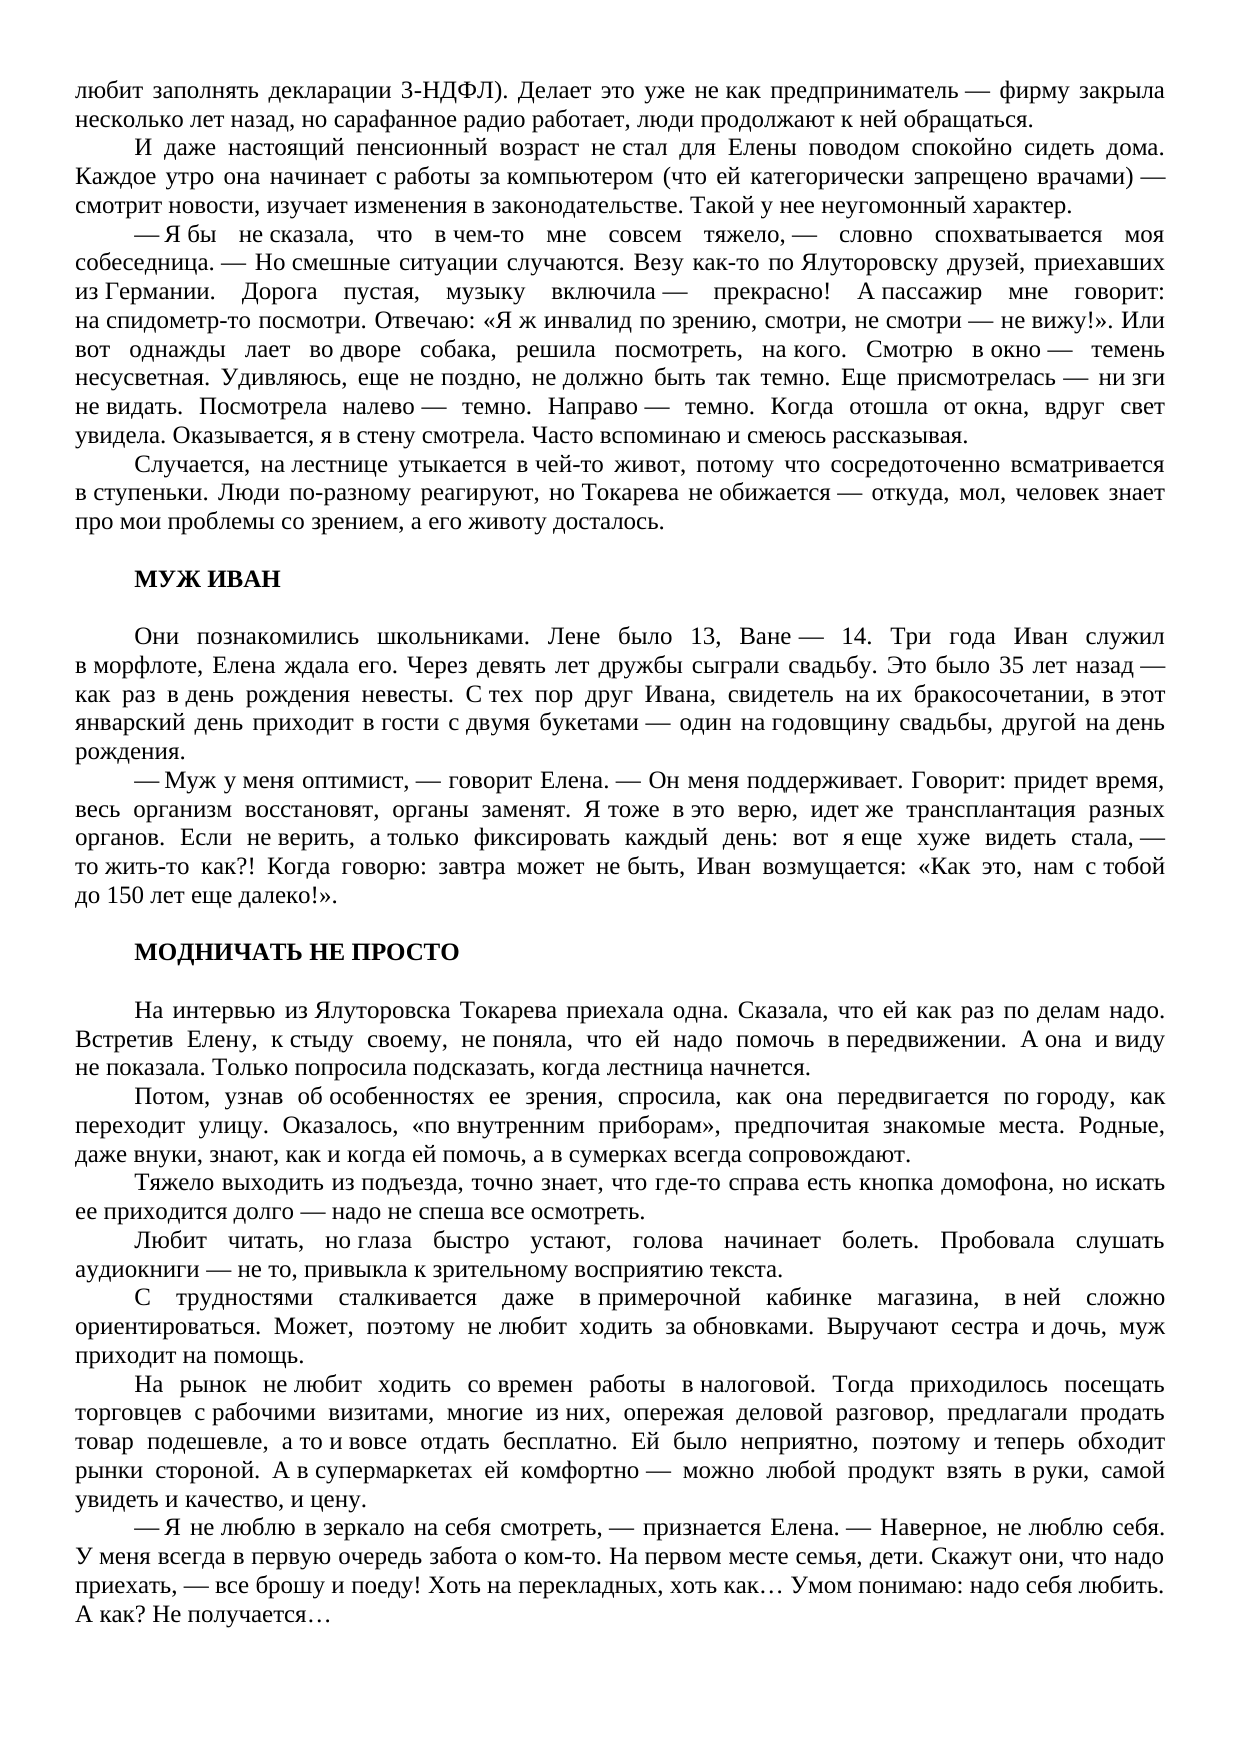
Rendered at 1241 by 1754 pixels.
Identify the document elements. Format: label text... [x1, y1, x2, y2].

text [75, 75, 1165, 132]
text Муж Иван [75, 564, 1165, 592]
text Потом, узнав об особенностях ее зрения, спросила, как она передвигается по городу, как переходит улицу. Оказалось, «по внутренним приборам», предпочитая знакомые места. Родные, даже внуки, знают, как и когда ей помочь, а в сумерках всегда сопровождают. [75, 1081, 1165, 1167]
text — Я бы не сказала, что в чем-то мне совсем тяжело, — словно спохватывается моя собеседница. — Но смешные ситуации случаются. Везу как-то по Ялуторовску друзей, приехавших из Германии. Дорога пустая, музыку включила — прекрасно! А пассажир мне говорит: на спидометр-то посмотри. Отвечаю: «Я ж инвалид по зрению, смотри, не смотри — не вижу!». Или вот однажды лает во дворе собака, решила посмотреть, на кого. Смотрю в окно — темень несусветная. Удивляюсь, еще не поздно, не должно быть так темно. Еще присмотрелась — ни зги не видать. Посмотрела налево — темно. Направо — темно. Когда отошла от окна, вдруг свет увидела. Оказывается, я в стену смотрела. Часто вспоминаю и смеюсь рассказывая. [75, 219, 1165, 449]
text На рынок не любит ходить со времен работы в налоговой. Тогда приходилось посещать торговцев с рабочими визитами, многие из них, опережая деловой разговор, предлагали продать товар подешевле, а то и вовсе отдать бесплатно. Ей было неприятно, поэтому и теперь обходит рынки стороной. А в супермаркетах ей комфортно — можно любой продукт взять в руки, самой увидеть и качество, и цену. [75, 1369, 1165, 1512]
text Любит читать, но глаза быстро устают, голова начинает болеть. Пробовала слушать аудиокниги — не то, привыкла к зрительному восприятию текста. [75, 1225, 1165, 1282]
text Они познакомились школьниками. Лене было 13, Ване — 14. Три года Иван служил в морфлоте, Елена ждала его. Через девять лет дружбы сыграли свадьбу. Это было 35 лет назад — как раз в день рождения невесты. С тех пор друг Ивана, свидетель на их бракосочетании, в этот январский день приходит в гости с двумя букетами — один на годовщину свадьбы, другой на день рождения. [75, 621, 1165, 765]
text На интервью из Ялуторовска Токарева приехала одна. Сказала, что ей как раз по делам надо. Встретив Елену, к стыду своему, не поняла, что ей надо помочь в передвижении. А она и виду не показала. Только попросила подсказать, когда лестница начнется. [75, 995, 1165, 1081]
text — Я не люблю в зеркало на себя смотреть, — признается Елена. — Наверное, не люблю себя. У меня всегда в первую очередь забота о ком-то. На первом месте семья, дети. Скажут они, что надо приехать, — все брошу и поеду! Хоть на перекладных, хоть как… Умом понимаю: надо себя любить. А как? Не получается… [75, 1512, 1165, 1627]
text И даже настоящий пенсионный возраст не стал для Елены поводом спокойно сидеть дома. Каждое утро она начинает с работы за компьютером (что ей категорически запрещено врачами) — смотрит новости, изучает изменения в законодательстве. Такой у нее неугомонный характер. [75, 132, 1165, 219]
text Тяжело выходить из подъезда, точно знает, что где-то справа есть кнопка домофона, но искать ее приходится долго — надо не спеша все осмотреть. [75, 1167, 1165, 1225]
text С трудностями сталкивается даже в примерочной кабинке магазина, в ней сложно ориентироваться. Может, поэтому не любит ходить за обновками. Выручают сестра и дочь, муж приходит на помощь. [75, 1282, 1165, 1369]
text — Муж у меня оптимист, — говорит Елена. — Он меня поддерживает. Говорит: придет время, весь организм восстановят, органы заменят. Я тоже в это верю, идет же трансплантация разных органов. Если не верить, а только фиксировать каждый день: вот я еще хуже видеть стала, — то жить-то как?! Когда говорю: завтра может не быть, Иван возмущается: «Как это, нам с тобой до 150 лет еще далеко!». [75, 765, 1165, 909]
text Случается, на лестнице утыкается в чей-то живот, потому что сосредоточенно всматривается в ступеньки. Люди по-разному реагируют, но Токарева не обижается — откуда, мол, человек знает про мои проблемы со зрением, а его животу досталось. [75, 449, 1165, 535]
text Модничать не просто [75, 937, 1165, 966]
